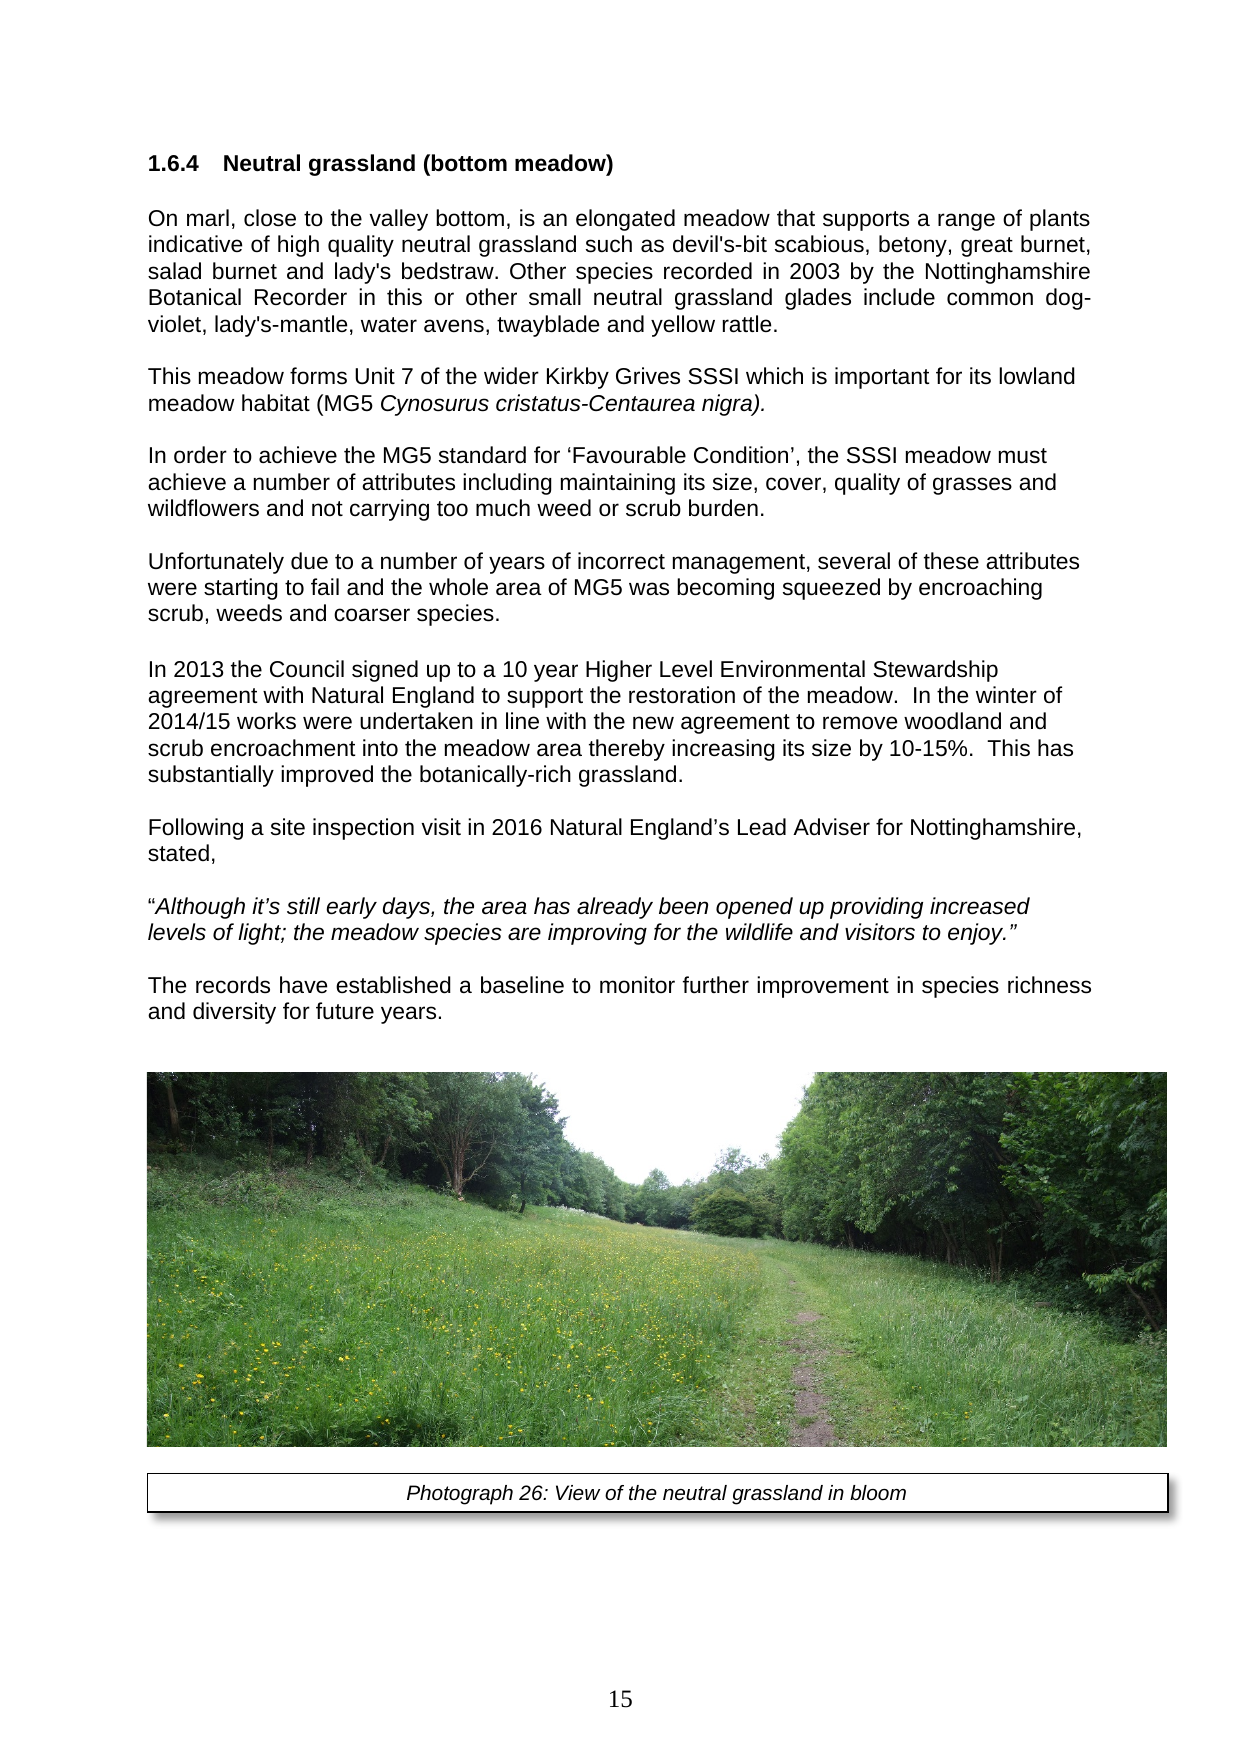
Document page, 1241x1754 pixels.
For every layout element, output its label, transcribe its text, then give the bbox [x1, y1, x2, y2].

text “Although it’s still early days, the area has already been opened up providing increased levels of light; the meadow species are improving for the wildlife and visitors to enjoy.” [148, 893, 1092, 945]
text The records have established a baseline to monitor further improvement in species richness and diversity for future years. [148, 972, 1092, 1024]
text Following a site inspection visit in 2016 Natural England’s Lead Adviser for Nottinghamshire, stated, [148, 814, 1092, 866]
text On marl, close to the valley bottom, is an elongated meadow that supports a range of plants indicative of high quality neutral grassland such as devil's-bit scabious, betony, great burnet, salad burnet and lady's bedstraw. Other species recorded in 2003 by the Nottinghamshire Botanical Recorder in this or other small neutral grassland glades include common dog-violet, lady's-mantle, water avens, twayblade and yellow rattle. [148, 205, 1092, 337]
text This meadow forms Unit 7 of the wider Kirkby Grives SSSI which is important for its lowland meadow habitat (MG5 Cynosurus cristatus-Centaurea nigra). [148, 363, 1092, 416]
text In 2013 the Council signed up to a 10 year Higher Level Environmental Stewardship agreement with Natural England to support the restoration of the meadow. In the winter of 2014/15 works were undertaken in line with the new agreement to remove woodland and scrub encroachment into the meadow area thereby increasing its size by 10-15%. This has substantially improved the botanically-rich grassland. [148, 656, 1092, 787]
text Unfortunately due to a number of years of incorrect management, several of these attributes were starting to fail and the whole area of MG5 was becoming squeezed by encroaching scrub, weeds and coarser species. [148, 548, 1092, 627]
picture [146, 1072, 1167, 1447]
text In order to achieve the MG5 standard for ‘Favourable Condition’, the SSSI meadow must achieve a number of attributes including maintaining its size, cover, quality of grasses and wildflowers and not carrying too much weed or scrub burden. [148, 442, 1092, 521]
text 1.6.4 Neutral grassland (bottom meadow) [148, 150, 1092, 176]
